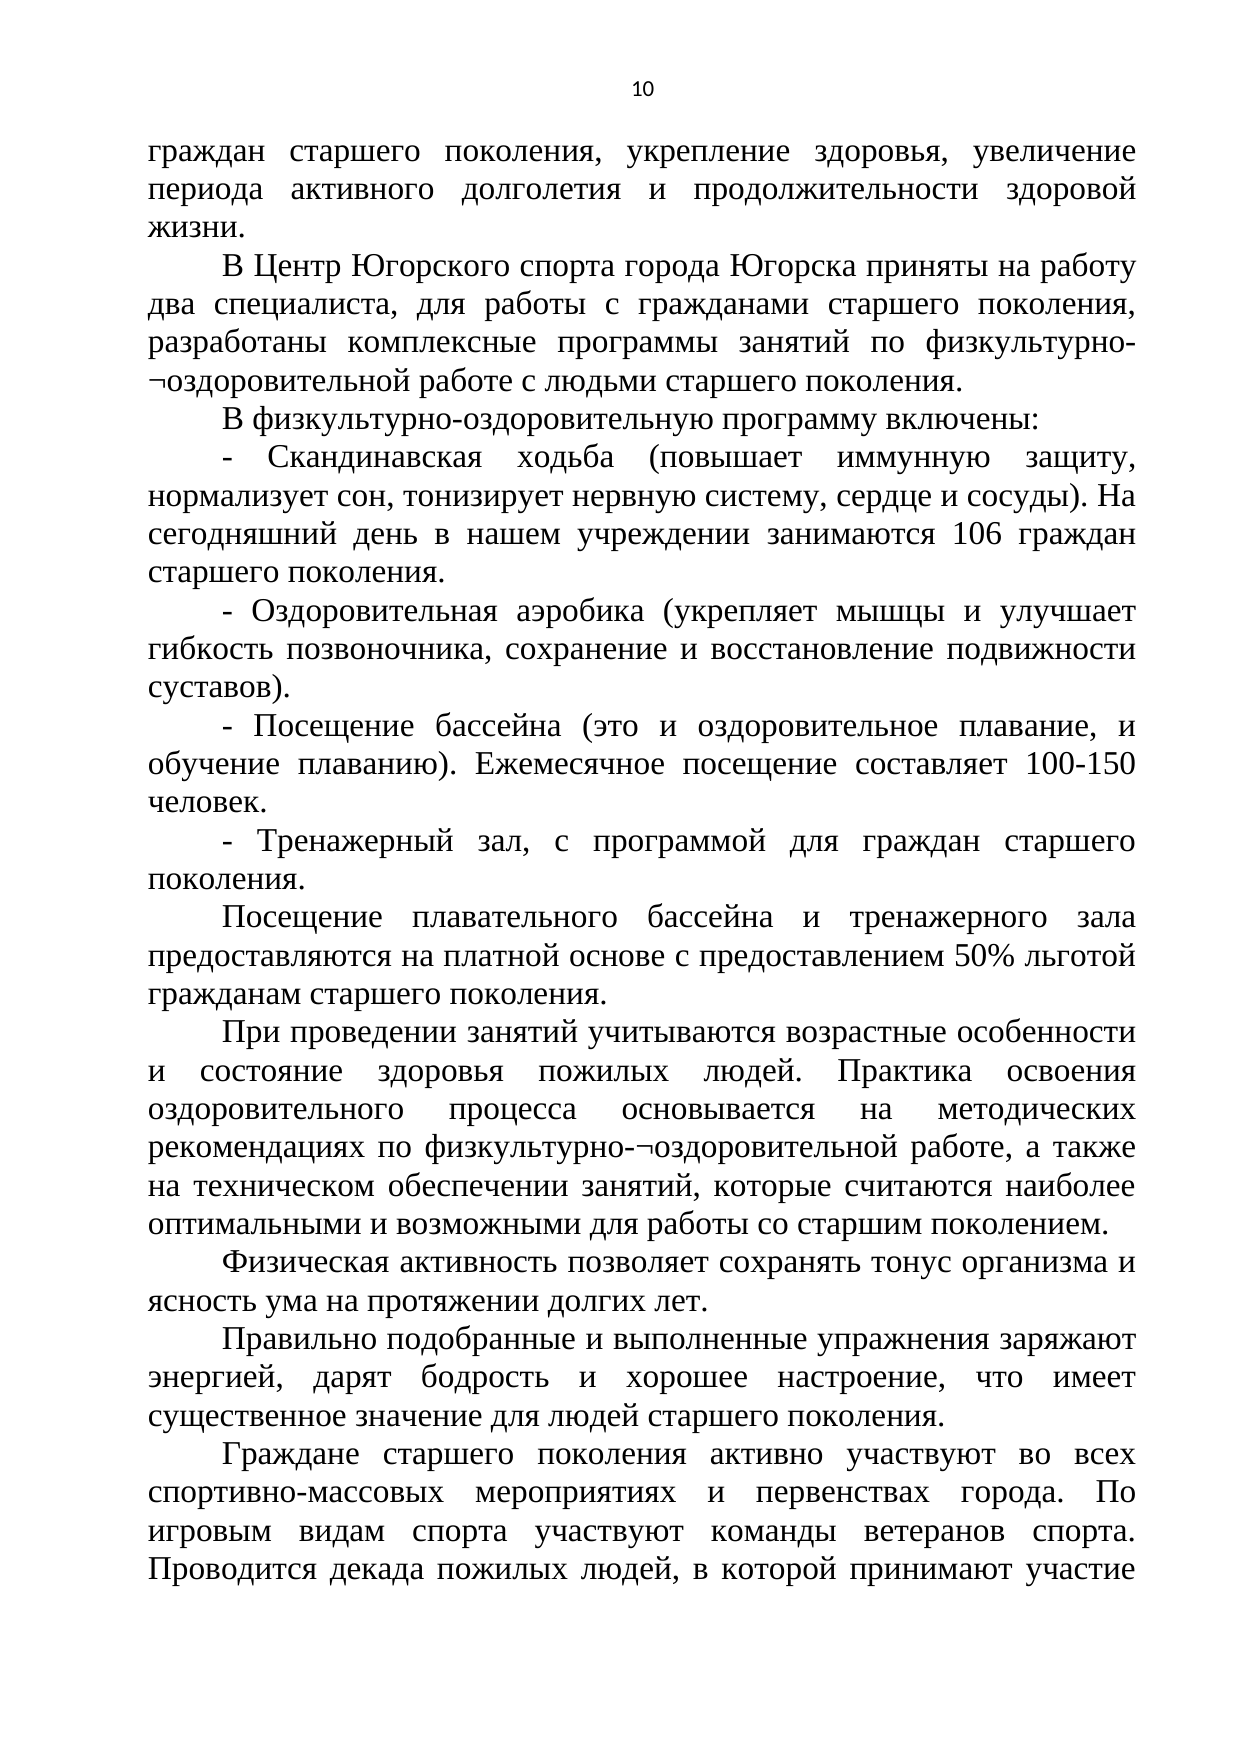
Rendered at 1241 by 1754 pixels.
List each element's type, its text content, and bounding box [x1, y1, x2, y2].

list - Посещение бассейна (это и оздоровительное плавание, и обучение плаванию). Ежемесячное посещение составляет 100-150 человек. [148, 705, 1137, 820]
list Посещение плавательного бассейна и тренажерного зала предоставляются на платной основе с предоставлением 50% льготой гражданам старшего поколения. [148, 896, 1137, 1011]
list Физическая активность позволяет сохранять тонус организма и ясность ума на протяжении долгих лет. [148, 1241, 1137, 1318]
list В Центр Югорского спорта города Югорска приняты на работу два специалиста, для работы с гражданами старшего поколения, разработаны комплексные программы занятий по физкультурно-¬оздоровительной работе с людьми старшего поколения. [148, 245, 1137, 398]
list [148, 130, 1137, 245]
list - Оздоровительная аэробика (укрепляет мышцы и улучшает гибкость позвоночника, сохранение и восстановление подвижности суставов). [148, 590, 1137, 705]
list - Скандинавская ходьба (повышает иммунную защиту, нормализует сон, тонизирует нервную систему, сердце и сосуды). На сегодняшний день в нашем учреждении занимаются 106 граждан старшего поколения. [148, 436, 1137, 590]
list Правильно подобранные и выполненные упражнения заряжают энергией, дарят бодрость и хорошее настроение, что имеет существенное значение для людей старшего поколения. [148, 1318, 1137, 1433]
list В физкультурно-оздоровительную программу включены: [148, 398, 1137, 436]
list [148, 1433, 1137, 1586]
list При проведении занятий учитываются возрастные особенности и состояние здоровья пожилых людей. Практика освоения оздоровительного процесса основывается на методических рекомендациях по физкультурно-¬оздоровительной работе, а также на техническом обеспечении занятий, которые считаются наиболее оптимальными и возможными для работы со старшим поколением. [148, 1011, 1137, 1241]
list - Тренажерный зал, с программой для граждан старшего поколения. [148, 820, 1137, 896]
